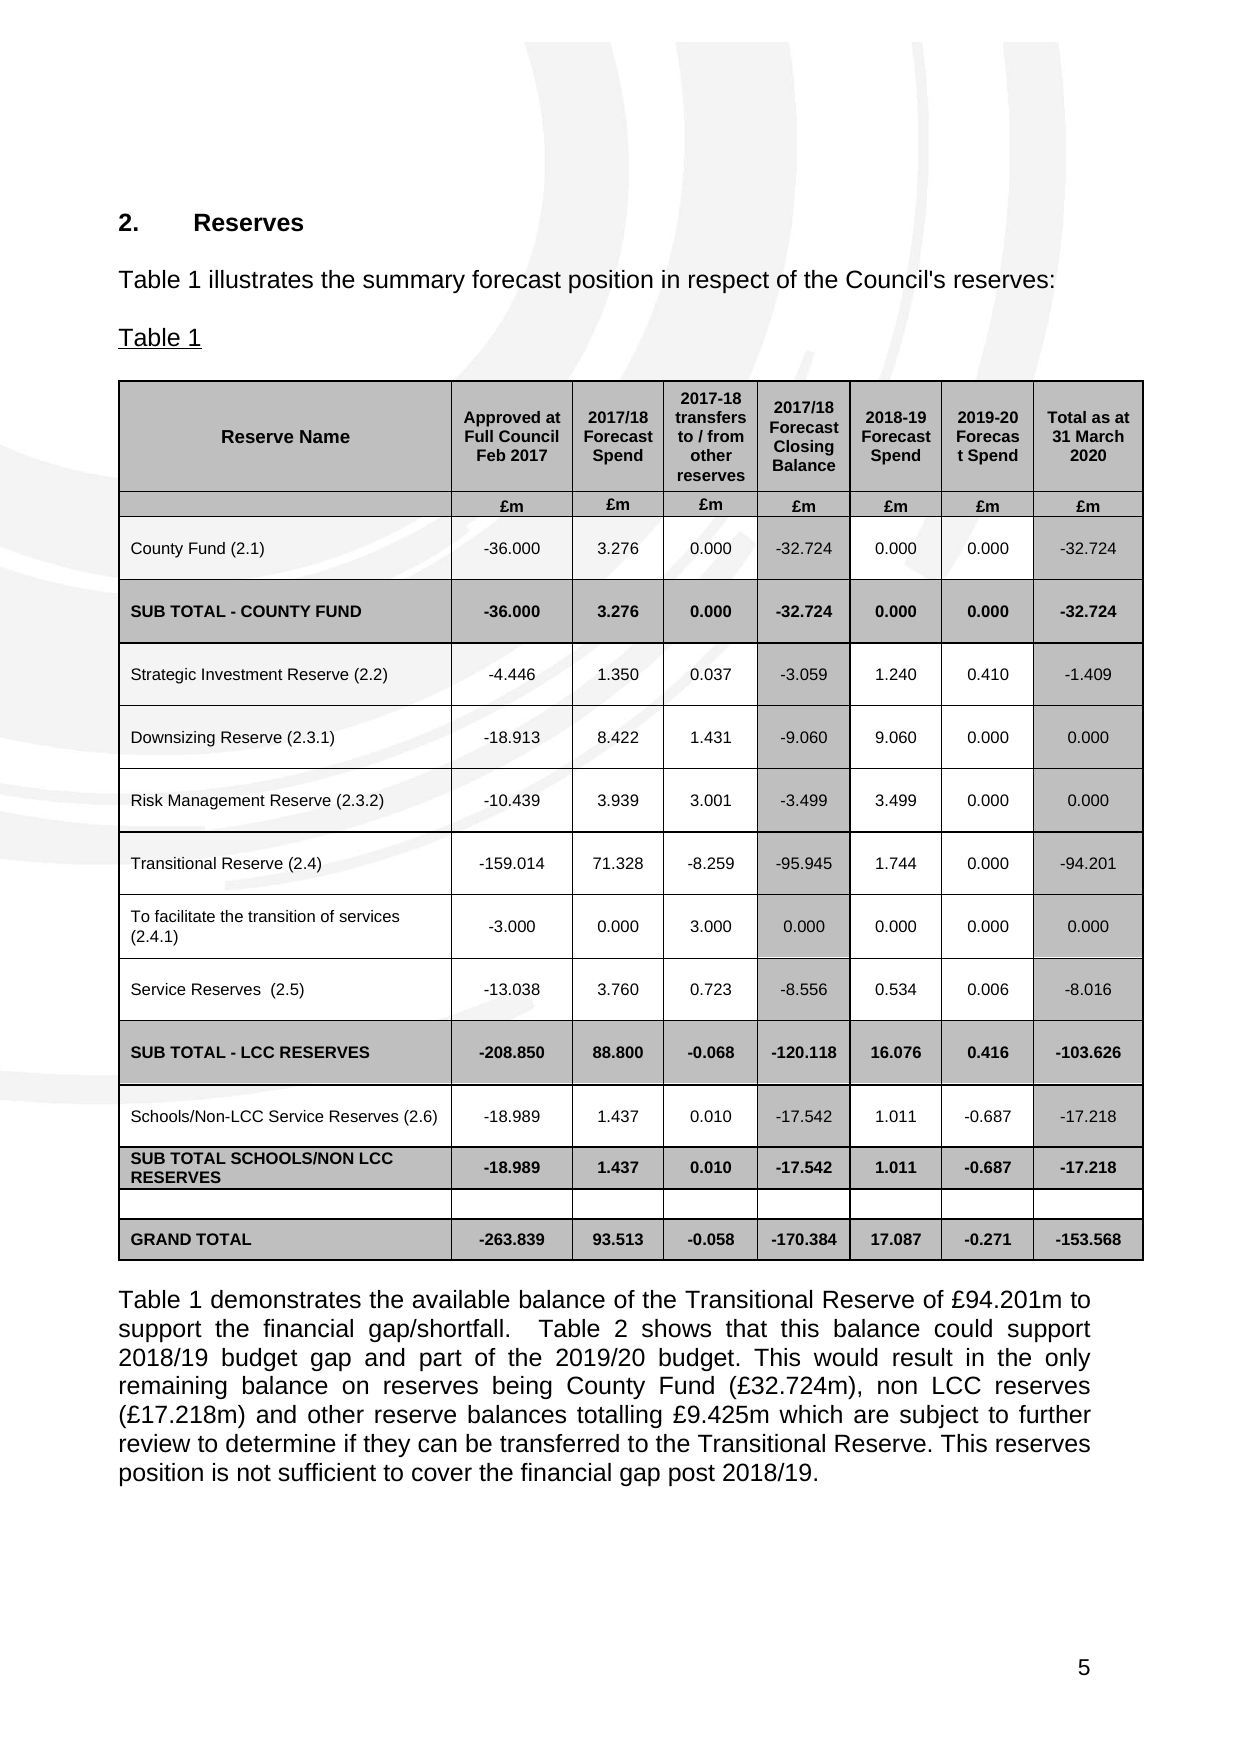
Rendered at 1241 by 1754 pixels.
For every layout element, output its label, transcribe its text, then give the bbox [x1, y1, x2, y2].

table_cell 0.010 [664, 1086, 757, 1146]
table_cell 1.431 [664, 706, 757, 768]
table_cell -17.218 [1034, 1086, 1142, 1146]
table_cell -17.542 [758, 1148, 849, 1188]
table_cell 3.939 [573, 769, 663, 831]
table_cell [573, 1190, 663, 1217]
table_cell 1.350 [573, 644, 663, 705]
table_cell 0.410 [942, 644, 1033, 705]
table_header 2018-19 Forecast Spend [851, 382, 941, 491]
table_cell 0.000 [942, 517, 1033, 579]
table_cell -8.259 [664, 833, 757, 894]
table_cell 0.000 [851, 895, 941, 957]
text Table 1 demonstrates the available balance of the Transitional Reserve of £94.201m to support the financial gap/shortfall. Table 2 shows that this balance could support 2018/19 budget gap and part of the 2019/20 budget. This would result in the only remaining balance on reserves being County Fund (£32.724m), non LCC reserves (£17.218m) and other reserve balances totalling £9.425m which are subject to further review to determine if they can be transferred to the Transitional Reserve. This reserves position is not sufficient to cover the financial gap post 2018/19. [118, 1285, 1093, 1486]
table_header Approved at Full Council Feb 2017 [452, 382, 572, 491]
table_header 2017-18 transfers to / from other reserves [664, 382, 757, 491]
table_cell 0.534 [851, 959, 941, 1020]
table_cell -36.000 [452, 517, 572, 579]
table_cell 0.037 [664, 644, 757, 705]
table_cell 1.437 [573, 1086, 663, 1146]
table_cell Risk Management Reserve (2.3.2) [120, 769, 451, 831]
table_cell 0.723 [664, 959, 757, 1020]
table_cell 3.499 [851, 769, 941, 831]
text Table 1 [118, 322, 1093, 351]
table_cell 0.000 [942, 706, 1033, 768]
table_cell 3.276 [573, 580, 663, 642]
table_cell -1.409 [1034, 644, 1142, 705]
table_cell [452, 1190, 572, 1217]
table_cell 0.000 [1034, 895, 1142, 957]
table_cell 0.006 [942, 959, 1033, 1020]
table_cell £m [758, 492, 849, 516]
table_cell 9.060 [851, 706, 941, 768]
table_cell -18.913 [452, 706, 572, 768]
table_cell Strategic Investment Reserve (2.2) [120, 644, 451, 705]
table_cell [1034, 1190, 1142, 1217]
table_cell County Fund (2.1) [120, 517, 451, 579]
table_cell -0.058 [664, 1220, 757, 1259]
table_cell £m [664, 492, 757, 516]
table_cell £m [573, 492, 663, 516]
table_cell -17.542 [758, 1086, 849, 1146]
table_header Total as at 31 March 2020 [1034, 382, 1142, 491]
table_cell 1.240 [851, 644, 941, 705]
table_cell 0.000 [942, 833, 1033, 894]
table_cell 0.000 [573, 895, 663, 957]
table_cell 1.011 [851, 1148, 941, 1188]
table_cell 0.000 [851, 580, 941, 642]
table_cell 0.000 [942, 895, 1033, 957]
table_cell Transitional Reserve (2.4) [120, 833, 451, 894]
table_cell [120, 492, 451, 516]
table_cell SUB TOTAL SCHOOLS/NON LCC RESERVES [120, 1148, 451, 1188]
table_cell 0.000 [758, 895, 849, 957]
table_cell [942, 1190, 1033, 1217]
table_cell [120, 1190, 451, 1217]
table_cell 3.000 [664, 895, 757, 957]
table_cell To facilitate the transition of services (2.4.1) [120, 895, 451, 957]
table_header 2019-20 Forecast Spend [942, 382, 1033, 491]
table_cell -13.038 [452, 959, 572, 1020]
table_cell 17.087 [851, 1220, 941, 1259]
table_cell -4.446 [452, 644, 572, 705]
table_cell -9.060 [758, 706, 849, 768]
table_cell £m [1034, 492, 1142, 516]
table_cell -17.218 [1034, 1148, 1142, 1188]
table_cell -208.850 [452, 1021, 572, 1083]
table_cell -32.724 [758, 580, 849, 642]
table_cell 3.276 [573, 517, 663, 579]
table_cell Downsizing Reserve (2.3.1) [120, 706, 451, 768]
table_cell [851, 1190, 941, 1217]
table_cell 1.744 [851, 833, 941, 894]
table_cell £m [851, 492, 941, 516]
table_cell -0.068 [664, 1021, 757, 1083]
table_cell 1.011 [851, 1086, 941, 1146]
table_cell SUB TOTAL - LCC RESERVES [120, 1021, 451, 1083]
table_cell GRAND TOTAL [120, 1220, 451, 1259]
table_cell 0.010 [664, 1148, 757, 1188]
table_cell 0.000 [664, 517, 757, 579]
table_cell -0.687 [942, 1148, 1033, 1188]
table_cell SUB TOTAL - COUNTY FUND [120, 580, 451, 642]
table_cell -3.499 [758, 769, 849, 831]
table_cell 3.760 [573, 959, 663, 1020]
table_cell 3.001 [664, 769, 757, 831]
table_cell 0.000 [851, 517, 941, 579]
table_cell -3.000 [452, 895, 572, 957]
table_cell -120.118 [758, 1021, 849, 1083]
table_cell 88.800 [573, 1021, 663, 1083]
table_cell -0.687 [942, 1086, 1033, 1146]
table_cell -32.724 [1034, 580, 1142, 642]
table_cell 71.328 [573, 833, 663, 894]
table_cell -103.626 [1034, 1021, 1142, 1083]
table_cell -8.016 [1034, 959, 1142, 1020]
table_header 2017/18 Forecast Spend [573, 382, 663, 491]
table_cell -3.059 [758, 644, 849, 705]
table_cell Schools/Non-LCC Service Reserves (2.6) [120, 1086, 451, 1146]
table_cell 16.076 [851, 1021, 941, 1083]
table_cell -8.556 [758, 959, 849, 1020]
table_cell -32.724 [1034, 517, 1142, 579]
text 2. Reserves [118, 207, 1093, 236]
table_cell 0.000 [664, 580, 757, 642]
text Table 1 illustrates the summary forecast position in respect of the Council's reserves: [118, 265, 1093, 294]
table_cell -95.945 [758, 833, 849, 894]
table_cell 93.513 [573, 1220, 663, 1259]
table_cell -32.724 [758, 517, 849, 579]
table_cell 0.000 [1034, 769, 1142, 831]
table_cell -18.989 [452, 1148, 572, 1188]
table_cell 8.422 [573, 706, 663, 768]
table_cell -263.839 [452, 1220, 572, 1259]
table_cell 1.437 [573, 1148, 663, 1188]
table_cell -0.271 [942, 1220, 1033, 1259]
table_cell -153.568 [1034, 1220, 1142, 1259]
table_cell -159.014 [452, 833, 572, 894]
table_cell -94.201 [1034, 833, 1142, 894]
table_cell -170.384 [758, 1220, 849, 1259]
table_cell [758, 1190, 849, 1217]
table_header 2017/18 Forecast Closing Balance [758, 382, 849, 491]
table_cell £m [942, 492, 1033, 516]
table_cell 0.000 [942, 769, 1033, 831]
table_cell Service Reserves (2.5) [120, 959, 451, 1020]
table_cell -36.000 [452, 580, 572, 642]
table_cell £m [452, 492, 572, 516]
table_cell -10.439 [452, 769, 572, 831]
table_cell 0.000 [942, 580, 1033, 642]
table_cell 0.000 [1034, 706, 1142, 768]
picture [0, 42, 1207, 1135]
table_cell 0.416 [942, 1021, 1033, 1083]
table_cell -18.989 [452, 1086, 572, 1146]
table_header Reserve Name [120, 382, 451, 491]
table_cell [664, 1190, 757, 1217]
